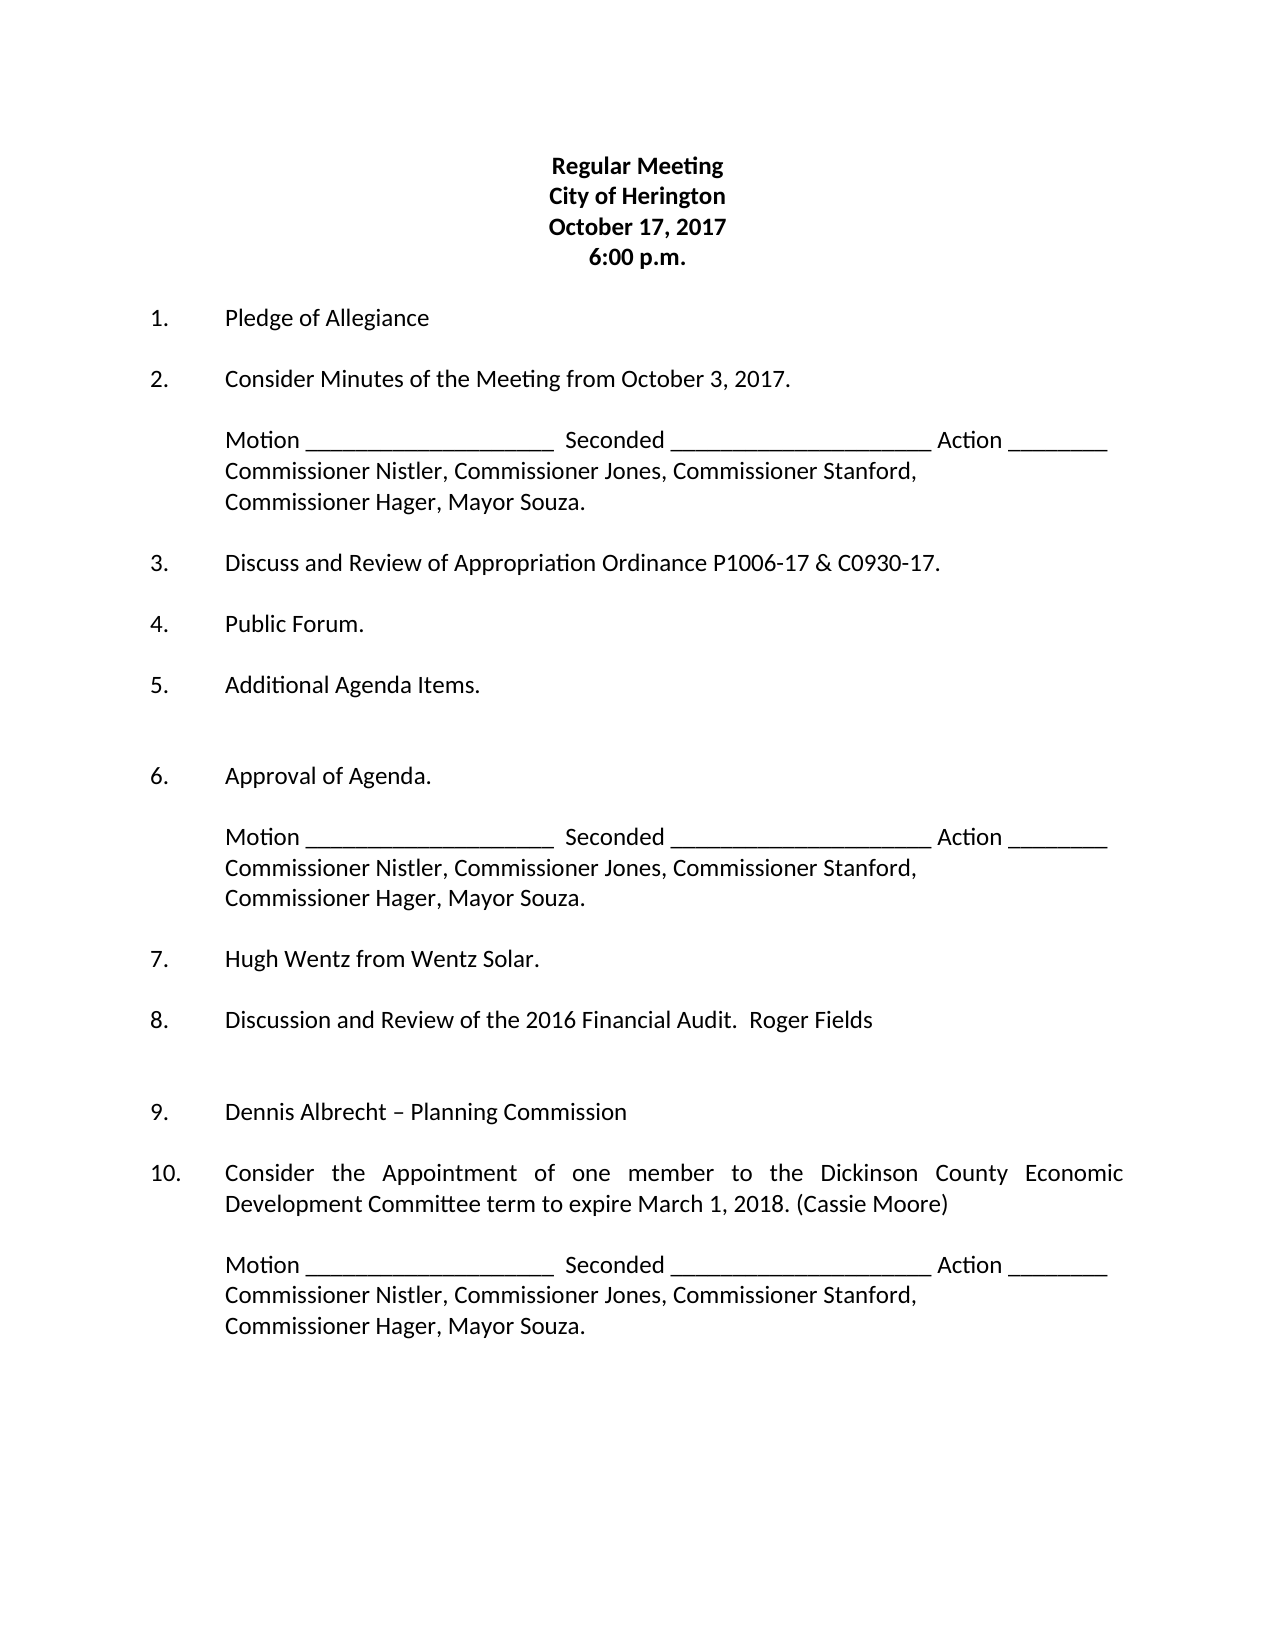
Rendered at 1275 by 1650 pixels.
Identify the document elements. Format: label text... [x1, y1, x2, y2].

text October 17, 2017 [150, 211, 1125, 242]
text Commissioner Hager, Mayor Souza. [150, 1310, 1125, 1340]
text 8. Discussion and Review of the 2016 Financial Audit. Roger Fields [150, 1004, 1125, 1035]
text 6:00 p.m. [150, 242, 1125, 272]
text 10. Consider the Appointment of one member to the Dickinson County Economic Development Committee term to expire March 1, 2018. (Cassie Moore) [150, 1157, 1125, 1218]
text Commissioner Hager, Mayor Souza. [150, 882, 1125, 913]
text Commissioner Hager, Mayor Souza. [150, 486, 1125, 516]
text Motion ____________________ Seconded _____________________ Action ________ [150, 425, 1125, 455]
text 4. Public Forum. [150, 608, 1125, 638]
text Motion ____________________ Seconded _____________________ Action ________ [225, 1249, 1125, 1279]
text Regular Meeting [150, 150, 1125, 181]
text Motion ____________________ Seconded _____________________ Action ________ [150, 821, 1125, 852]
text 6. Approval of Agenda. [150, 760, 1125, 791]
text Commissioner Nistler, Commissioner Jones, Commissioner Stanford, [150, 852, 1125, 882]
text 1. Pledge of Allegiance [150, 303, 1125, 333]
text 9. Dennis Albrecht – Planning Commission [150, 1096, 1125, 1127]
text City of Herington [150, 181, 1125, 211]
text Commissioner Nistler, Commissioner Jones, Commissioner Stanford, [150, 1279, 1125, 1310]
text 3. Discuss and Review of Appropriation Ordinance P1006-17 & C0930-17. [150, 547, 1125, 577]
text 7. Hugh Wentz from Wentz Solar. [150, 943, 1125, 974]
text 5. Additional Agenda Items. [150, 669, 1125, 699]
text Commissioner Nistler, Commissioner Jones, Commissioner Stanford, [150, 455, 1125, 486]
text 2. Consider Minutes of the Meeting from October 3, 2017. [150, 364, 1125, 394]
